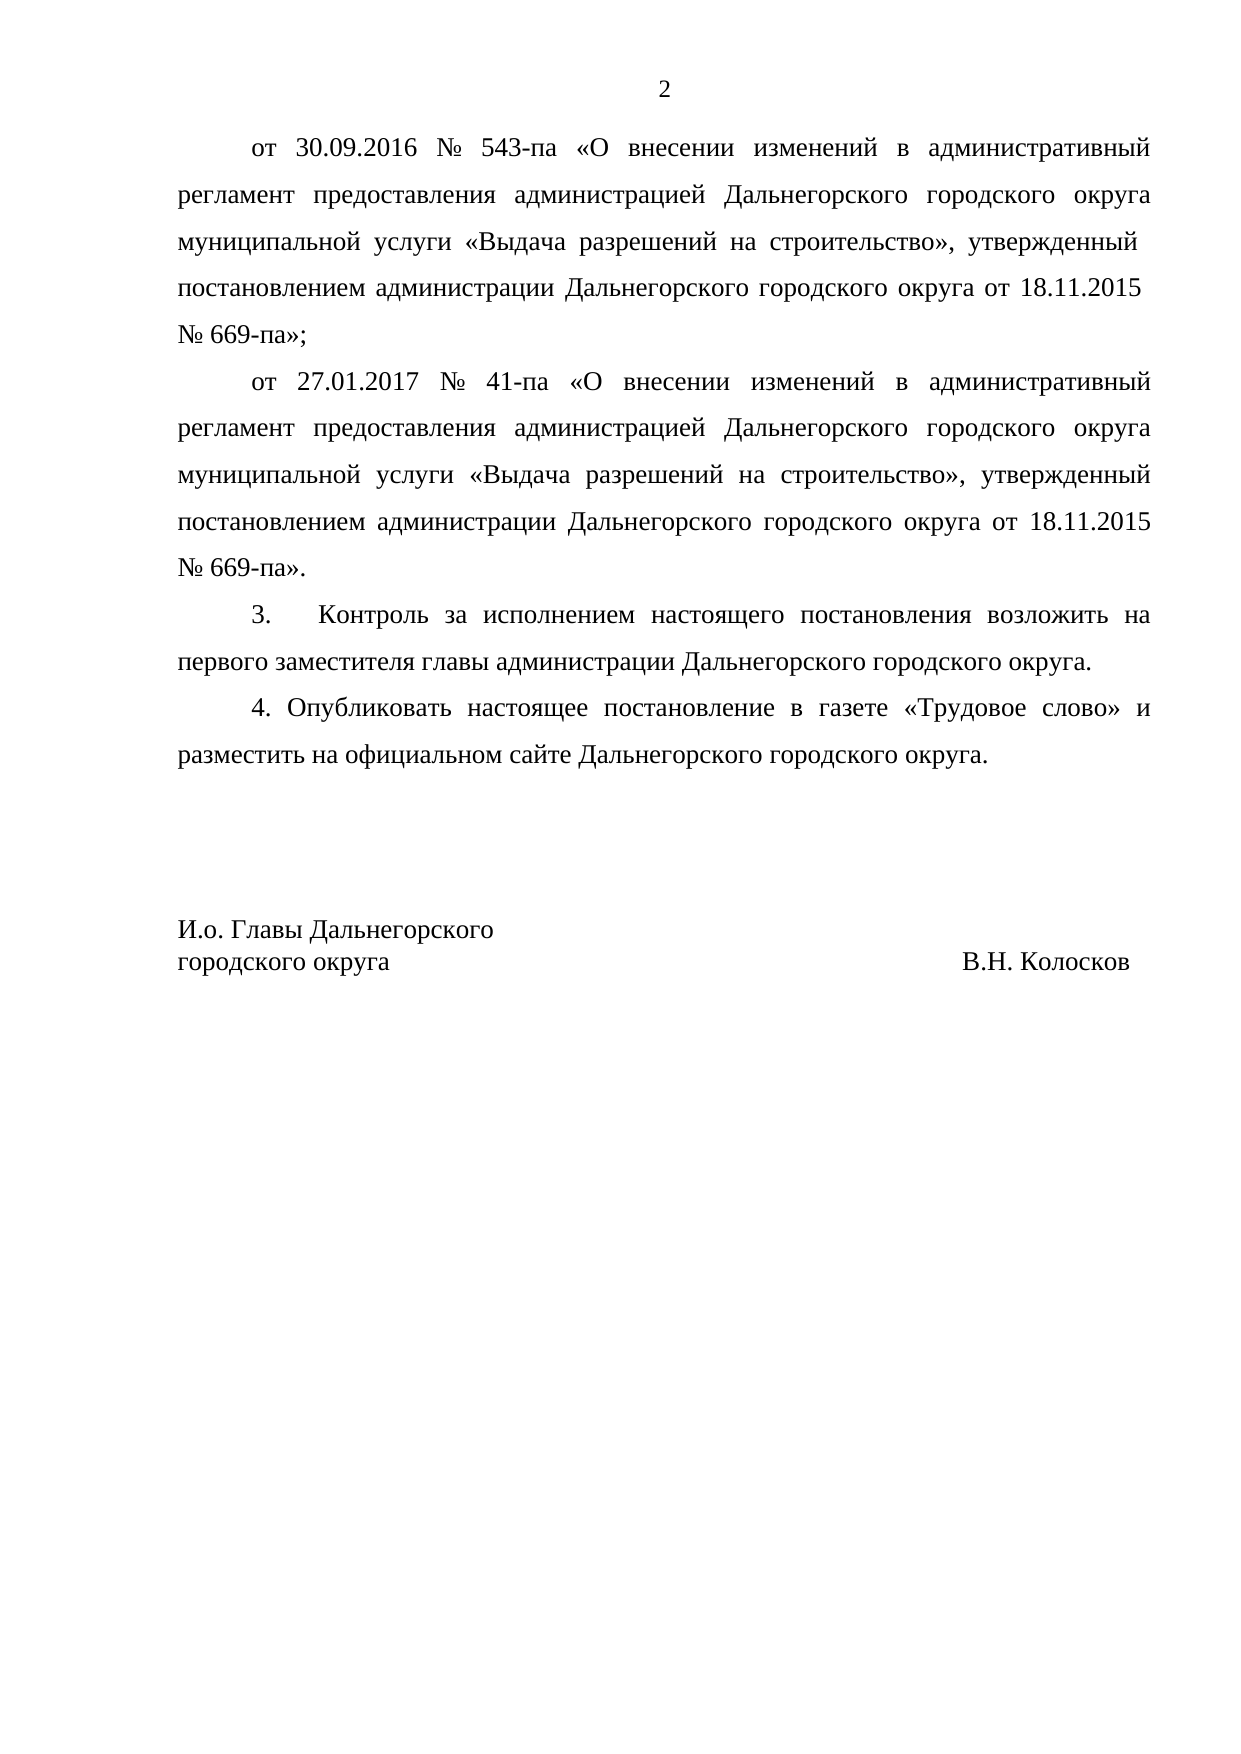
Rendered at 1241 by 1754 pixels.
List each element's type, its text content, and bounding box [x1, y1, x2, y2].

text 4. Опубликовать настоящее постановление в газете «Трудовое слово» и разместить на официальном сайте Дальнегорского городского округа. [177, 691, 1152, 769]
text городского округа В.Н. Колосков [177, 945, 1145, 976]
text от 27.01.2017 № 41-па «О внесении изменений в административный регламент предоставления администрацией Дальнегорского городского округа муниципальной услуги «Выдача разрешений на строительство», утвержденный постановлением администрации Дальнегорского городского округа от 18.11.2015 № 669-па». [177, 364, 1152, 582]
text И.о. Главы Дальнегорского [177, 914, 1152, 945]
text 3. Контроль за исполнением настоящего постановления возложить на первого заместителя главы администрации Дальнегорского городского округа. [177, 598, 1152, 676]
text от 30.09.2016 № 543-па «О внесении изменений в административный регламент предоставления администрацией Дальнегорского городского округа муниципальной услуги «Выдача разрешений на строительство», утвержденный постановлением администрации Дальнегорского городского округа от 18.11.2015 № 669-па»; [177, 131, 1152, 349]
